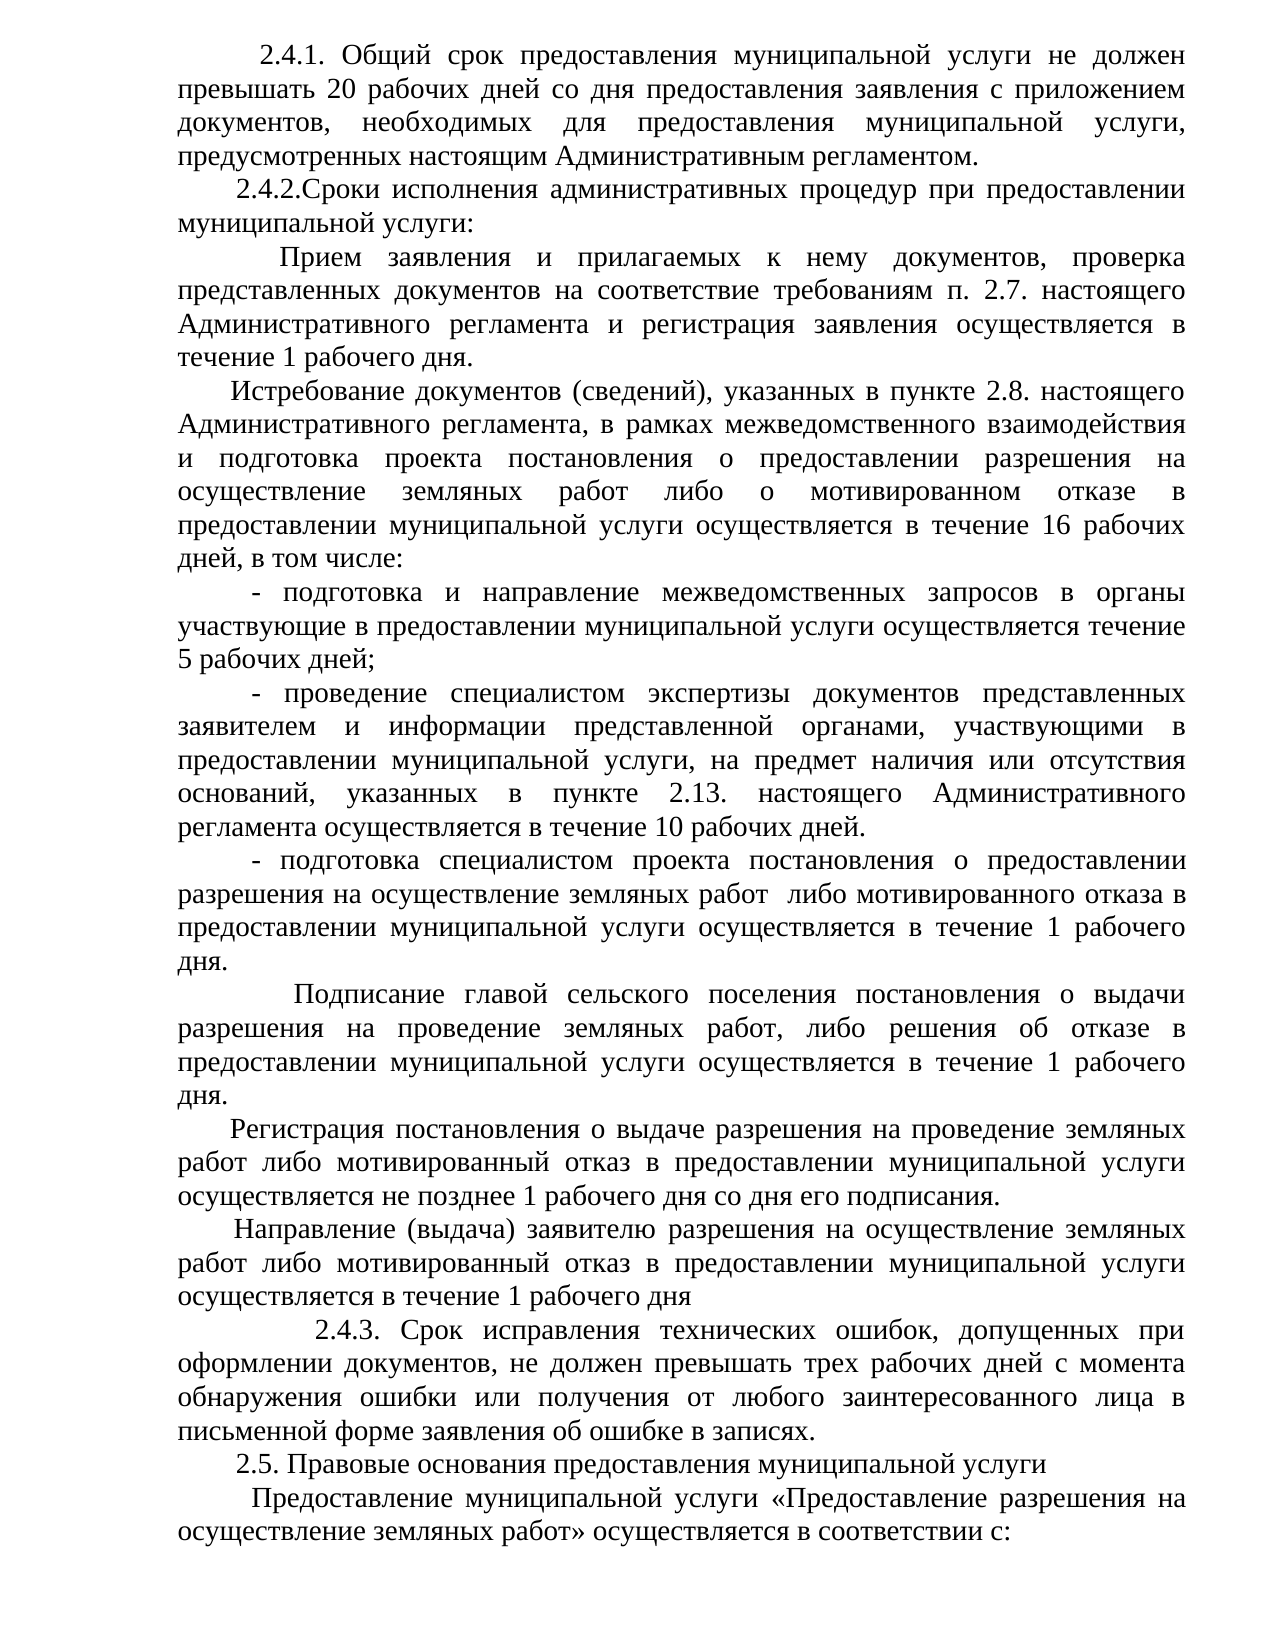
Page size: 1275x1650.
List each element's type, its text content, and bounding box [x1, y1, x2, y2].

text Подписание главой сельского поселения постановления о выдачи разрешения на проведение земляных работ, либо решения об отказе в предоставлении муниципальной услуги осуществляется в течение 1 рабочего дня. [177, 977, 1186, 1111]
text 2.5. Правовые основания предоставления муниципальной услуги [177, 1446, 1186, 1480]
text 2.4.3. Срок исправления технических ошибок, допущенных при оформлении документов, не должен превышать трех рабочих дней с момента обнаружения ошибки или получения от любого заинтересованного лица в письменной форме заявления об ошибке в записях. [177, 1312, 1186, 1446]
text 2.4.2.Сроки исполнения административных процедур при предоставлении муниципальной услуги: [177, 172, 1186, 239]
text Предоставление муниципальной услуги «Предоставление разрешения на осуществление земляных работ» осуществляется в соответствии с: [177, 1480, 1186, 1547]
text 2.4.1. Общий срок предоставления муниципальной услуги не должен превышать 20 рабочих дней со дня предоставления заявления с приложением документов, необходимых для предоставления муниципальной услуги, предусмотренных настоящим Административным регламентом. [177, 37, 1186, 172]
text Истребование документов (сведений), указанных в пункте 2.8. настоящего Административного регламента, в рамках межведомственного взаимодействия и подготовка проекта постановления о предоставлении разрешения на осуществление земляных работ либо о мотивированном отказе в предоставлении муниципальной услуги осуществляется в течение 16 рабочих дней, в том числе: [177, 373, 1186, 574]
text Направление (выдача) заявителю разрешения на осуществление земляных работ либо мотивированный отказ в предоставлении муниципальной услуги осуществляется в течение 1 рабочего дня [177, 1211, 1186, 1312]
text Прием заявления и прилагаемых к нему документов, проверка представленных документов на соответствие требованиям п. 2.7. настоящего Административного регламента и регистрация заявления осуществляется в течение 1 рабочего дня. [177, 239, 1186, 373]
text - проведение специалистом экспертизы документов представленных заявителем и информации представленной органами, участвующими в предоставлении муниципальной услуги, на предмет наличия или отсутствия оснований, указанных в пункте 2.13. настоящего Административного регламента осуществляется в течение 10 рабочих дней. [177, 675, 1186, 842]
text - подготовка специалистом проекта постановления о предоставлении разрешения на осуществление земляных работ либо мотивированного отказа в предоставлении муниципальной услуги осуществляется в течение 1 рабочего дня. [177, 842, 1186, 977]
text - подготовка и направление межведомственных запросов в органы участвующие в предоставлении муниципальной услуги осуществляется течение 5 рабочих дней; [177, 574, 1186, 675]
text Регистрация постановления о выдаче разрешения на проведение земляных работ либо мотивированный отказ в предоставлении муниципальной услуги осуществляется не позднее 1 рабочего дня со дня его подписания. [177, 1111, 1186, 1211]
